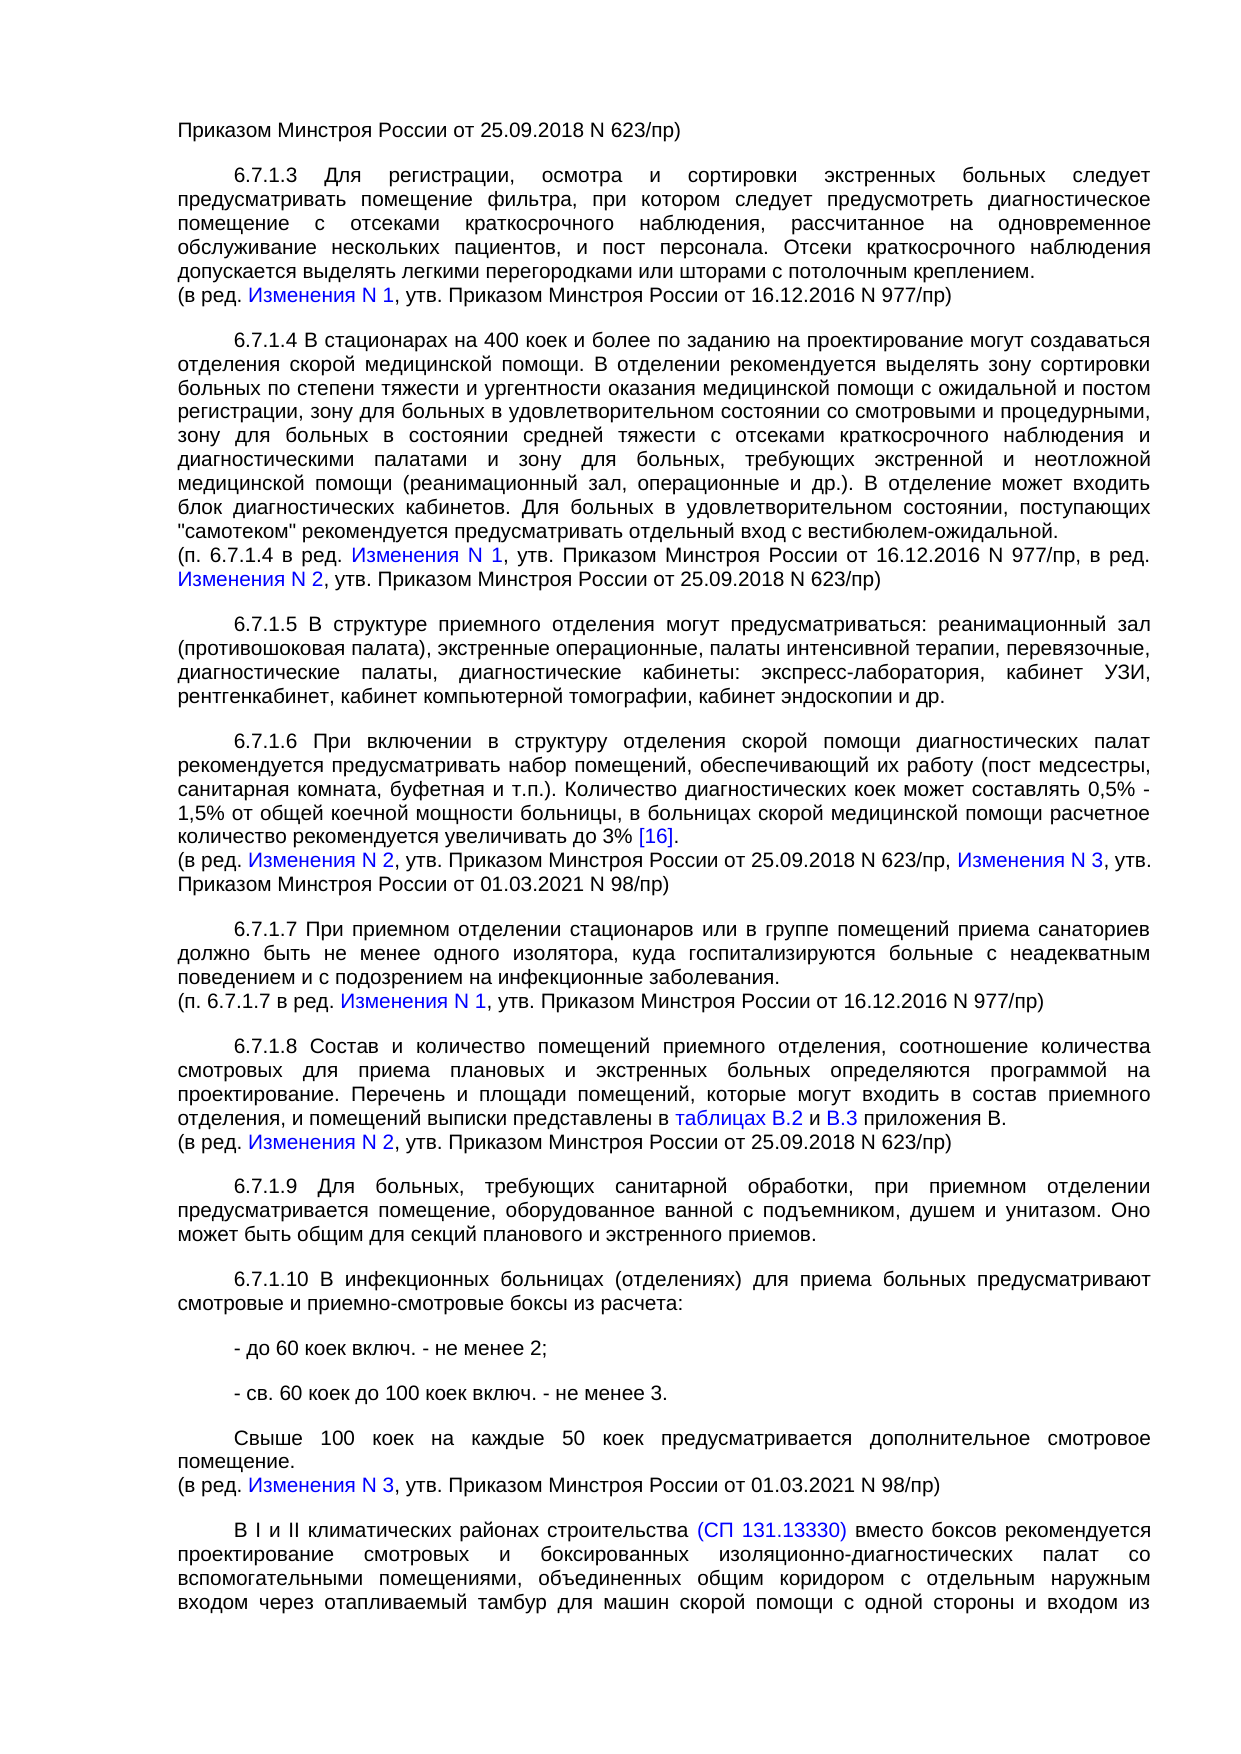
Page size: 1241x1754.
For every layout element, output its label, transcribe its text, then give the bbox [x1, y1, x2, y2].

text 6.7.1.8 Состав и количество помещений приемного отделения, соотношение количества смотровых для приема плановых и экстренных больных определяются программой на проектирование. Перечень и площади помещений, которые могут входить в состав приемного отделения, и помещений выписки представлены в таблицах В.2 и В.3 приложения В. [177, 1034, 1152, 1129]
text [177, 118, 1152, 142]
text Свыше 100 коек на каждые 50 коек предусматривается дополнительное смотровое помещение. [177, 1425, 1152, 1473]
text 6.7.1.10 В инфекционных больницах (отделениях) для приема больных предусматривают смотровые и приемно-смотровые боксы из расчета: [177, 1267, 1152, 1315]
text - до 60 коек включ. - не менее 2; [177, 1336, 1152, 1360]
text (в ред. Изменения N 1, утв. Приказом Минстроя России от 16.12.2016 N 977/пр) [177, 283, 1152, 307]
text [177, 1518, 1152, 1614]
text 6.7.1.9 Для больных, требующих санитарной обработки, при приемном отделении предусматривается помещение, оборудованное ванной с подъемником, душем и унитазом. Оно может быть общим для секций планового и экстренного приемов. [177, 1174, 1152, 1246]
text (в ред. Изменения N 2, утв. Приказом Минстроя России от 25.09.2018 N 623/пр, Изменения N 3, утв. Приказом Минстроя России от 01.03.2021 N 98/пр) [177, 848, 1152, 896]
text (п. 6.7.1.4 в ред. Изменения N 1, утв. Приказом Минстроя России от 16.12.2016 N 977/пр, в ред. Изменения N 2, утв. Приказом Минстроя России от 25.09.2018 N 623/пр) [177, 543, 1152, 591]
text 6.7.1.7 При приемном отделении стационаров или в группе помещений приема санаториев должно быть не менее одного изолятора, куда госпитализируются больные с неадекватным поведением и с подозрением на инфекционные заболевания. [177, 917, 1152, 989]
text (в ред. Изменения N 2, утв. Приказом Минстроя России от 25.09.2018 N 623/пр) [177, 1129, 1152, 1153]
text 6.7.1.6 При включении в структуру отделения скорой помощи диагностических палат рекомендуется предусматривать набор помещений, обеспечивающий их работу (пост медсестры, санитарная комната, буфетная и т.п.). Количество диагностических коек может составлять 0,5% - 1,5% от общей коечной мощности больницы, в больницах скорой медицинской помощи расчетное количество рекомендуется увеличивать до 3% [16]. [177, 728, 1152, 848]
text 6.7.1.5 В структуре приемного отделения могут предусматриваться: реанимационный зал (противошоковая палата), экстренные операционные, палаты интенсивной терапии, перевязочные, диагностические палаты, диагностические кабинеты: экспресс-лаборатория, кабинет УЗИ, рентгенкабинет, кабинет компьютерной томографии, кабинет эндоскопии и др. [177, 612, 1152, 708]
text - св. 60 коек до 100 коек включ. - не менее 3. [177, 1381, 1152, 1404]
text (в ред. Изменения N 3, утв. Приказом Минстроя России от 01.03.2021 N 98/пр) [177, 1473, 1152, 1497]
text 6.7.1.4 В стационарах на 400 коек и более по заданию на проектирование могут создаваться отделения скорой медицинской помощи. В отделении рекомендуется выделять зону сортировки больных по степени тяжести и ургентности оказания медицинской помощи с ожидальной и постом регистрации, зону для больных в удовлетворительном состоянии со смотровыми и процедурными, зону для больных в состоянии средней тяжести с отсеками краткосрочного наблюдения и диагностическими палатами и зону для больных, требующих экстренной и неотложной медицинской помощи (реанимационный зал, операционные и др.). В отделение может входить блок диагностических кабинетов. Для больных в удовлетворительном состоянии, поступающих "самотеком" рекомендуется предусматривать отдельный вход с вестибюлем-ожидальной. [177, 327, 1152, 543]
text (п. 6.7.1.7 в ред. Изменения N 1, утв. Приказом Минстроя России от 16.12.2016 N 977/пр) [177, 989, 1152, 1013]
text 6.7.1.3 Для регистрации, осмотра и сортировки экстренных больных следует предусматривать помещение фильтра, при котором следует предусмотреть диагностическое помещение с отсеками краткосрочного наблюдения, рассчитанное на одновременное обслуживание нескольких пациентов, и пост персонала. Отсеки краткосрочного наблюдения допускается выделять легкими перегородками или шторами с потолочным креплением. [177, 163, 1152, 283]
